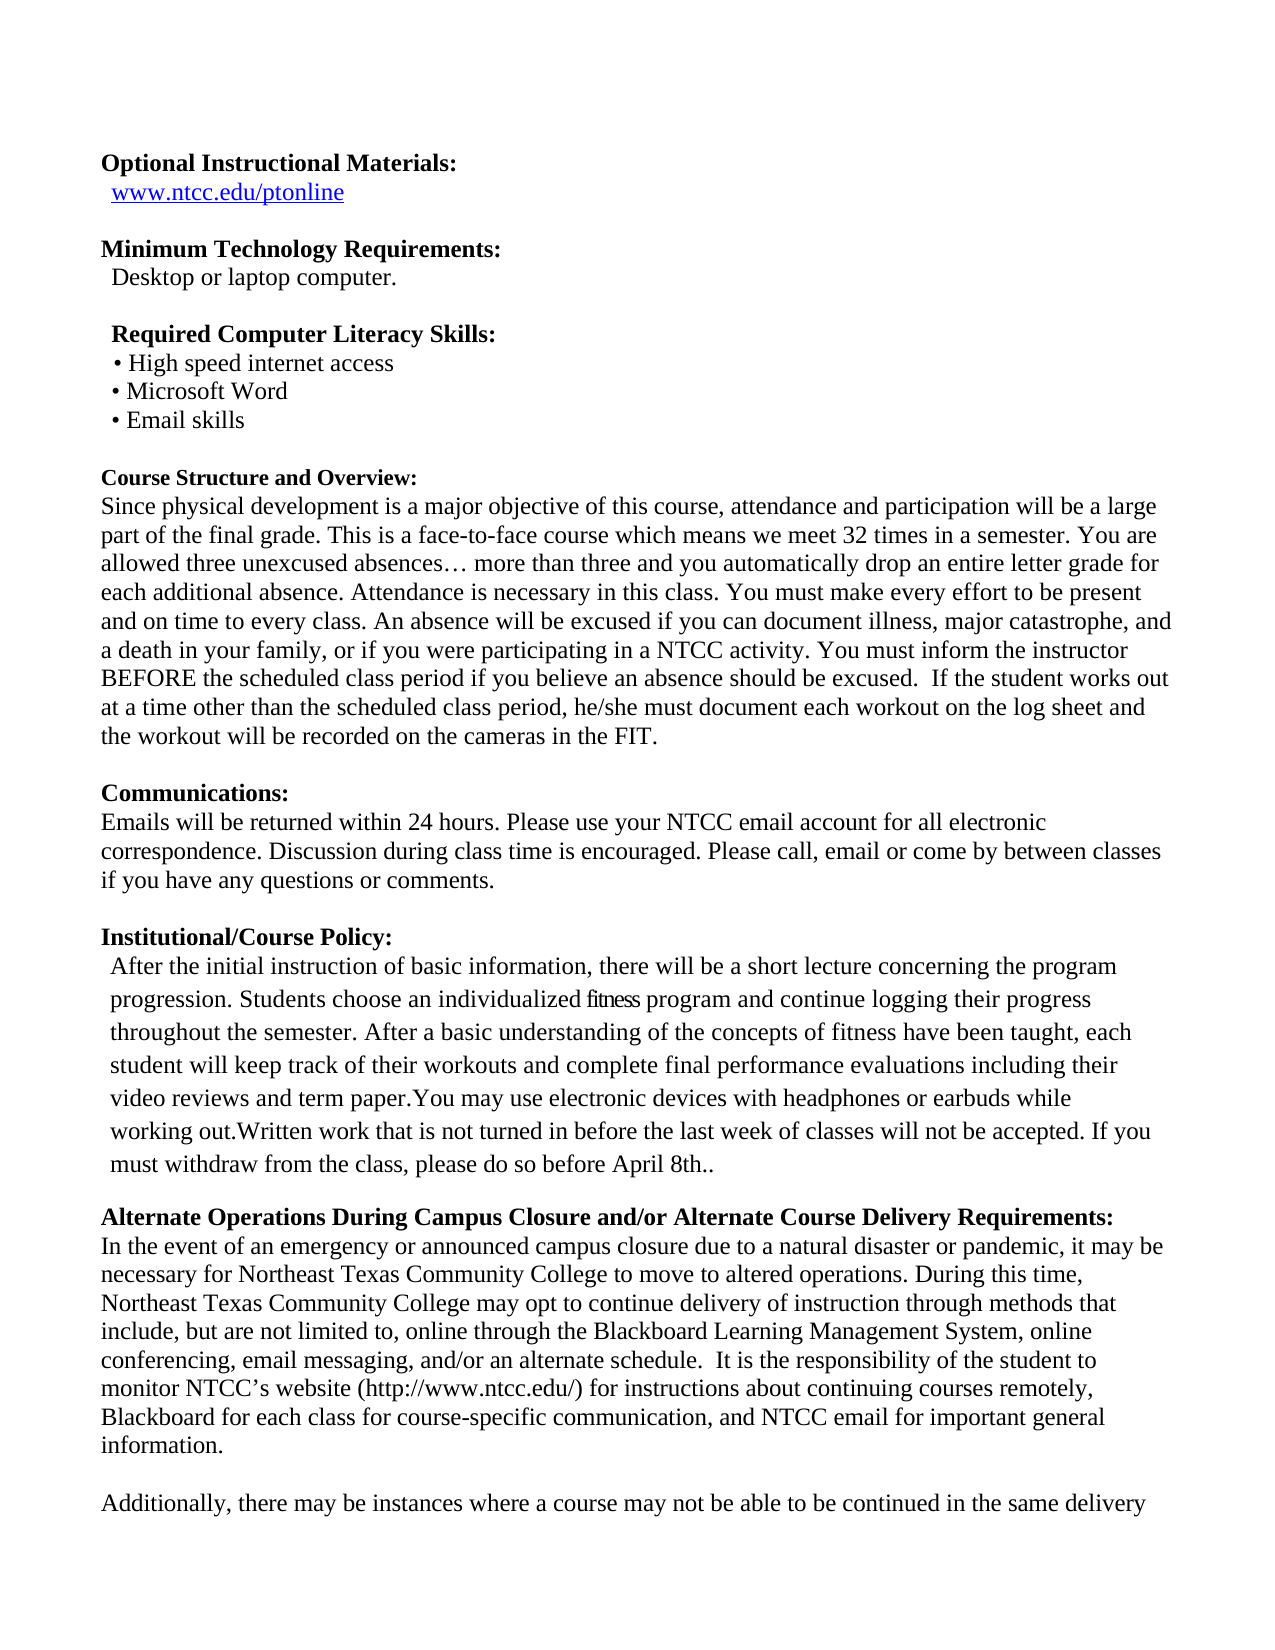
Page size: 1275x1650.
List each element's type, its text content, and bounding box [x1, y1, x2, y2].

text Institutional/Course Policy: [101, 922, 1175, 951]
text Optional Instructional Materials: [101, 148, 1175, 177]
text Since physical development is a major objective of this course, attendance and participation will be a large part of the final grade. This is a face-to-face course which means we meet 32 times in a semester. You are allowed three unexcused absences… more than three and you automatically drop an entire letter grade for each additional absence. Attendance is necessary in this class. You must make every effort to be present and on time to every class. An absence will be excused if you can document illness, major catastrophe, and a death in your family, or if you were participating in a NTCC activity. You must inform the instructor BEFORE the scheduled class period if you believe an absence should be excused. If the student works out at a time other than the scheduled class period, he/she must document each workout on the log sheet and the workout will be recorded on the cameras in the FIT. [101, 491, 1175, 750]
text necessary for Northeast Texas Community College to move to altered operations. During this time, Northeast Texas Community College may opt to continue delivery of instruction through methods that include, but are not limited to, online through the Blackboard Learning Management System, online conferencing, email messaging, and/or an alternate schedule. It is the responsibility of the student to monitor NTCC’s website (http://www.ntcc.edu/) for instructions about continuing courses remotely, Blackboard for each class for course-specific communication, and NTCC email for important general information. [101, 1260, 1173, 1460]
text Alternate Operations During Campus Closure and/or Alternate Course Delivery Requirements: [101, 1203, 1173, 1231]
text Required Computer Literacy Skills: [111, 320, 1175, 348]
text • Microsoft Word [111, 377, 1175, 405]
text Desktop or laptop computer. [111, 263, 1175, 291]
text • Email skills [111, 405, 1175, 434]
text In the event of an emergency or announced campus closure due to a natural disaster or pandemic, it may be [101, 1231, 1173, 1260]
text After the initial instruction of basic information, there will be a short lecture concerning the program progression. Students choose an individualized fitness program and continue logging their progress throughout the semester. After a basic understanding of the concepts of fitness have been taught, each student will keep track of their workouts and complete final performance evaluations including their video reviews and term paper.You may use electronic devices with headphones or earbuds while working out.Written work that is not turned in before the last week of classes will not be accepted. If you must withdraw from the class, please do so before April 8th.. [110, 951, 1156, 1178]
text Communications: [101, 778, 1175, 807]
text www.ntcc.edu/ptonline [111, 177, 1175, 206]
text Course Structure and Overview: [101, 462, 1175, 491]
text Minimum Technology Requirements: [101, 234, 1175, 263]
text Emails will be returned within 24 hours. Please use your NTCC email account for all electronic correspondence. Discussion during class time is encouraged. Please call, email or come by between classes if you have any questions or comments. [101, 807, 1175, 893]
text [101, 1488, 1173, 1517]
text • High speed internet access [101, 348, 1175, 377]
